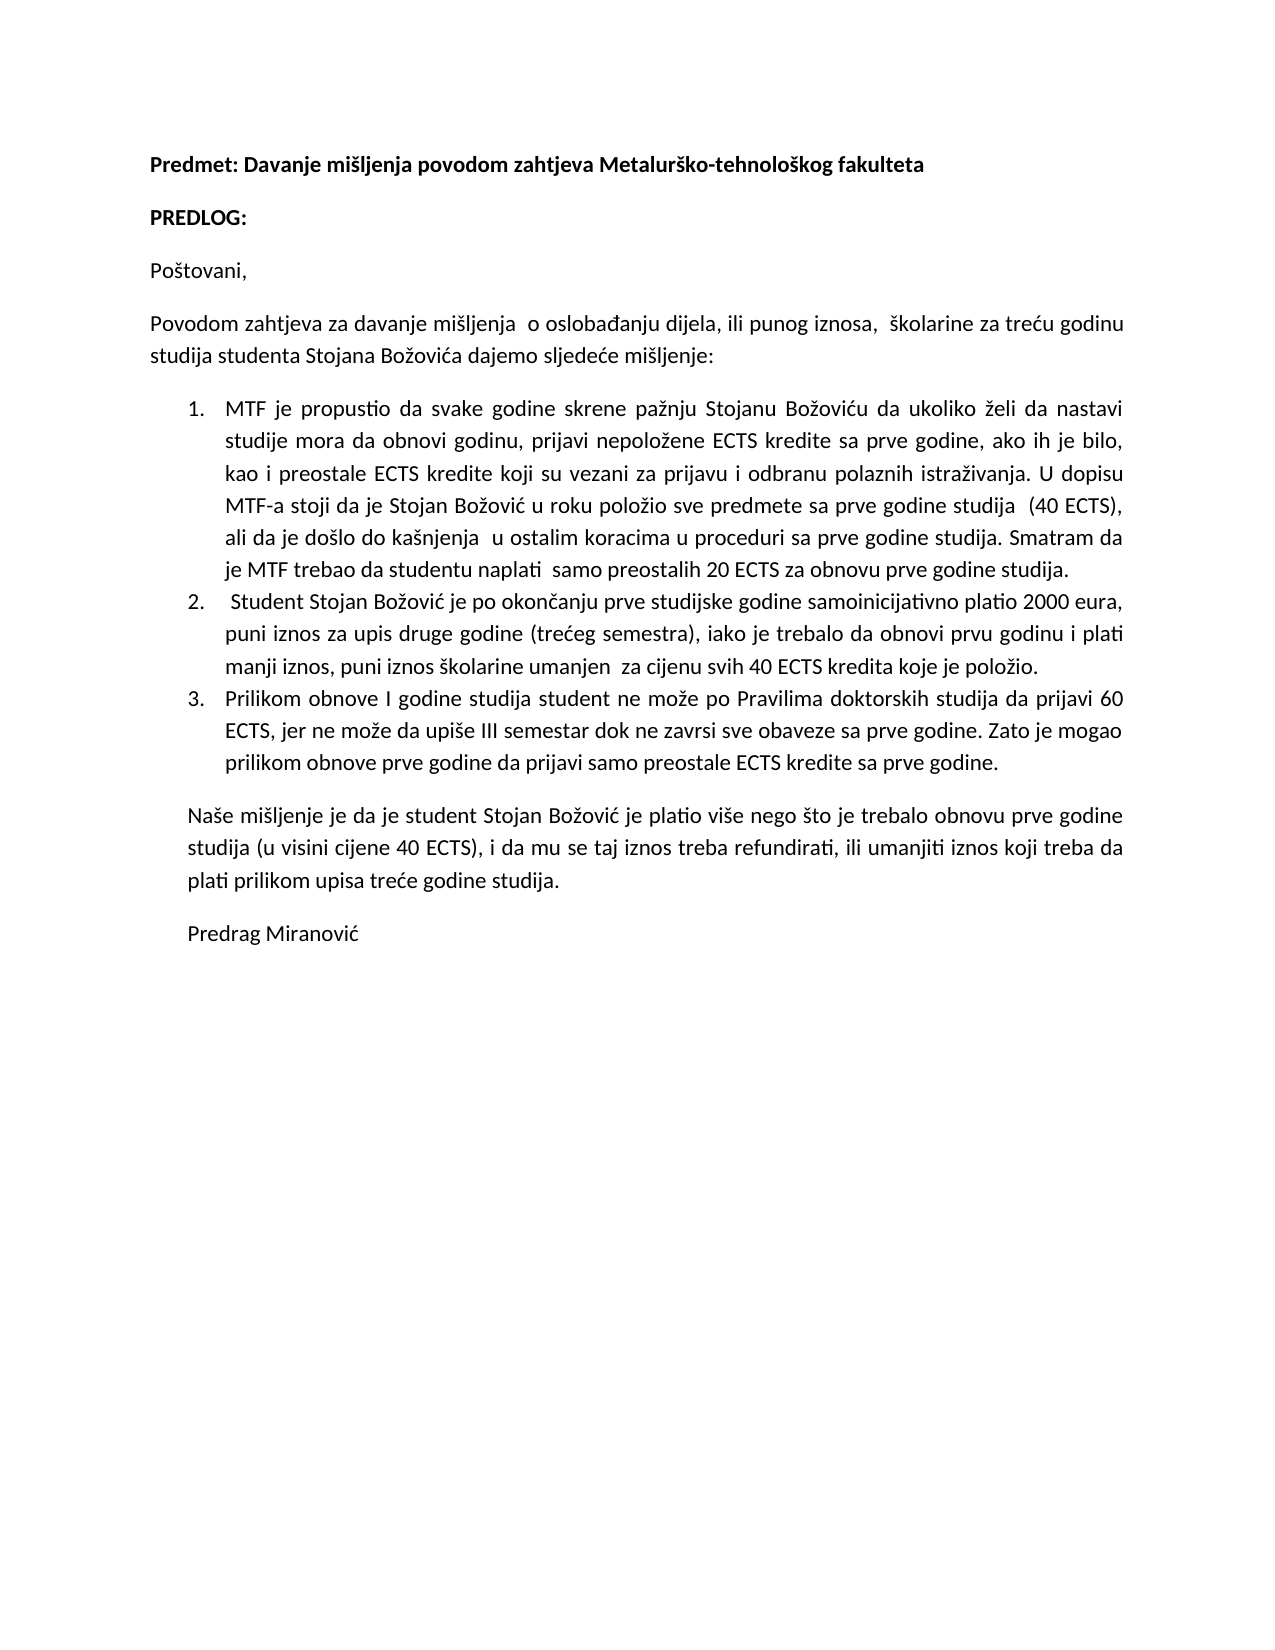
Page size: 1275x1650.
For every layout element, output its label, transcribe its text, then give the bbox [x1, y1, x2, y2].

list MTF je propustio da svake godine skrene pažnju Stojanu Božoviću da ukoliko želi da nastavi studije mora da obnovi godinu, prijavi nepoložene ECTS kredite sa prve godine, ako ih je bilo, kao i preostale ECTS kredite koji su vezani za prijavu i odbranu polaznih istraživanja. U dopisu MTF-a stoji da je Stojan Božović u roku položio sve predmete sa prve godine studija (40 ECTS), ali da je došlo do kašnjenja u ostalim koracima u proceduri sa prve godine studija. Smatram da je MTF trebao da studentu naplati samo preostalih 20 ECTS za obnovu prve godine studija. [187, 394, 1125, 583]
text Povodom zahtjeva za davanje mišljenja o oslobađanju dijela, ili punog iznosa, školarine za treću godinu studija studenta Stojana Božovića dajemo sljedeće mišljenje: [150, 309, 1125, 369]
text Predmet: Davanje mišljenja povodom zahtjeva Metalurško-tehnološkog fakulteta [150, 150, 1125, 178]
list Student Stojan Božović je po okončanju prve studijske godine samoinicijativno platio 2000 eura, puni iznos za upis druge godine (trećeg semestra), iako je trebalo da obnovi prvu godinu i plati manji iznos, puni iznos školarine umanjen za cijenu svih 40 ECTS kredita koje je položio. [187, 587, 1125, 680]
text Predrag Miranović [187, 919, 1125, 947]
text PREDLOG: [150, 203, 1125, 231]
text Poštovani, [150, 256, 1125, 284]
text Naše mišljenje je da je student Stojan Božović je platio više nego što je trebalo obnovu prve godine studija (u visini cijene 40 ECTS), i da mu se taj iznos treba refundirati, ili umanjiti iznos koji treba da plati prilikom upisa treće godine studija. [187, 801, 1125, 894]
list Prilikom obnove I godine studija student ne može po Pravilima doktorskih studija da prijavi 60 ECTS, jer ne može da upiše III semestar dok ne zavrsi sve obaveze sa prve godine. Zato je mogao prilikom obnove prve godine da prijavi samo preostale ECTS kredite sa prve godine. [187, 684, 1125, 776]
